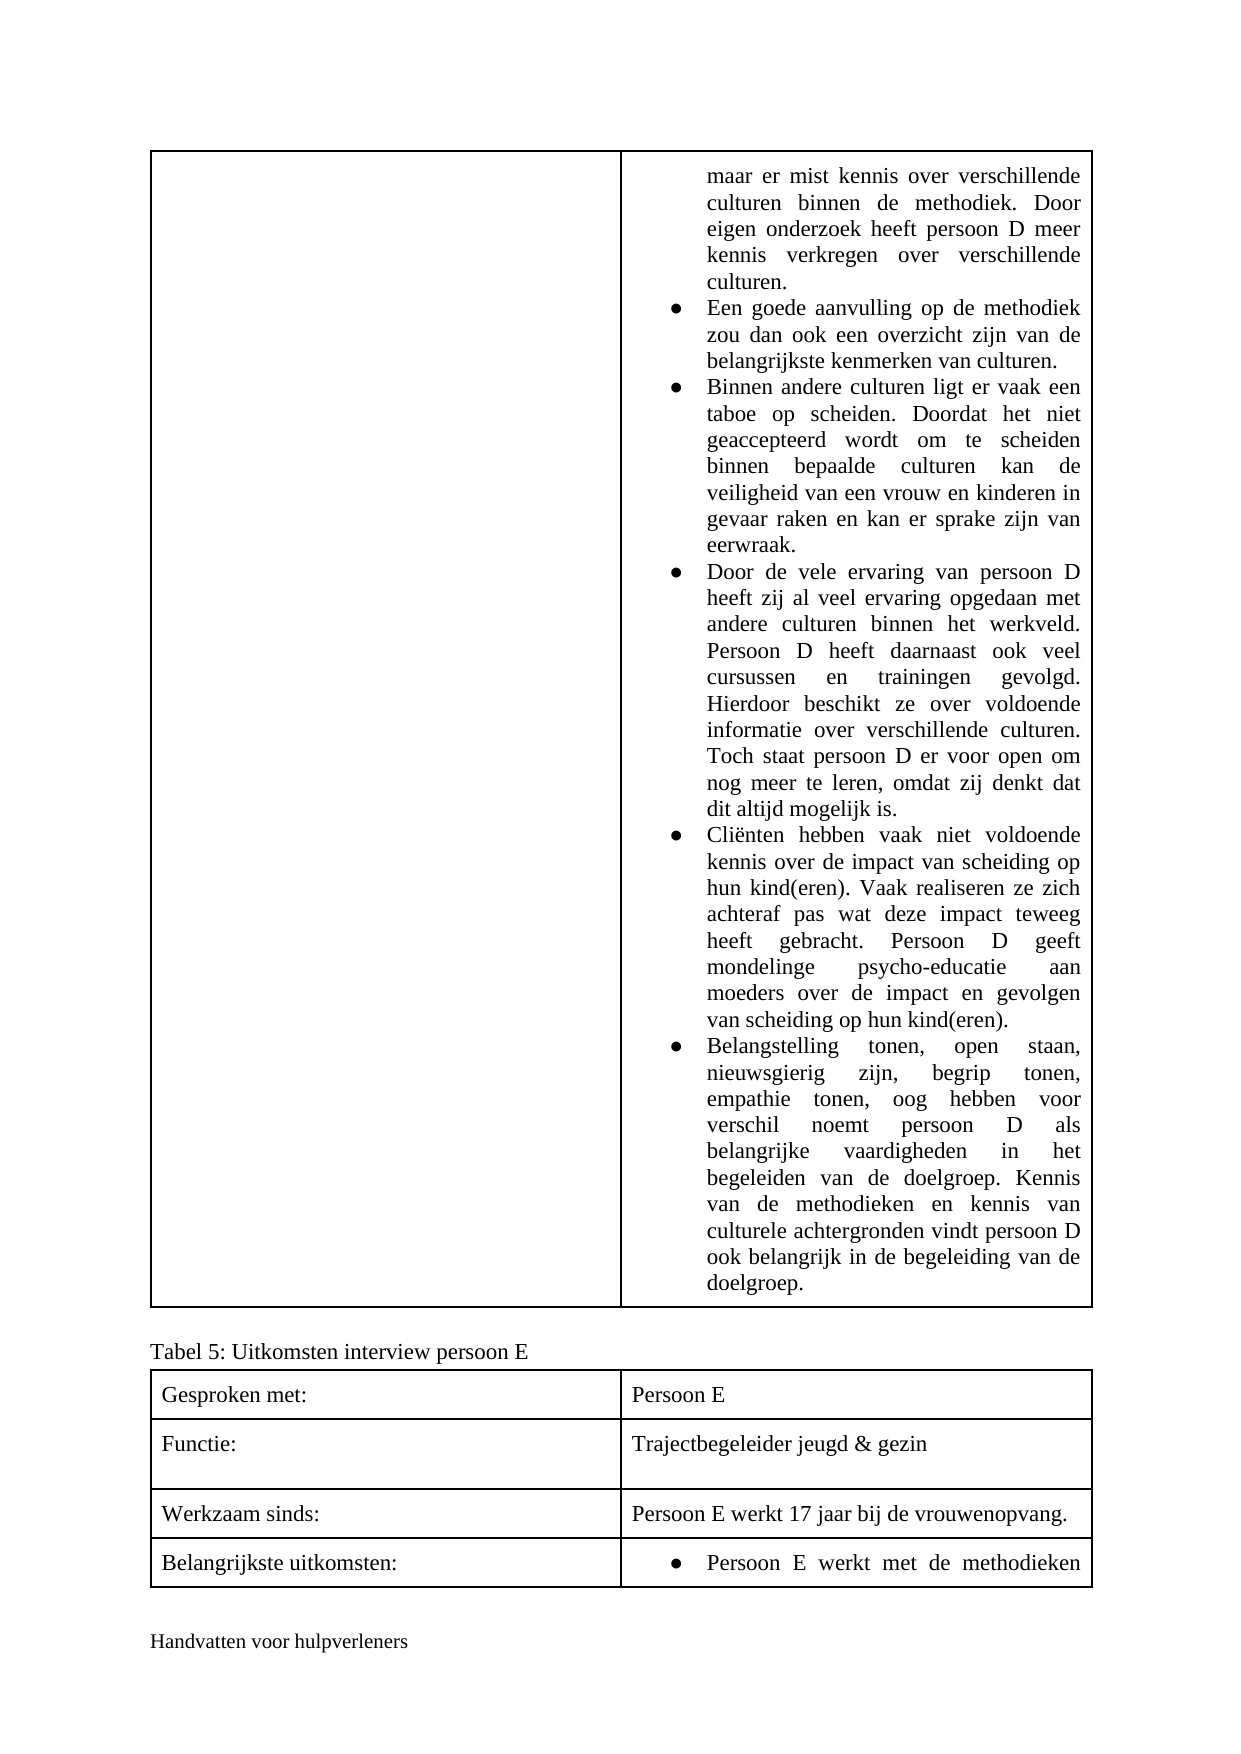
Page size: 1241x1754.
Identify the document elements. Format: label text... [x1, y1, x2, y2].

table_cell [622, 152, 1091, 1306]
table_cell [152, 1539, 620, 1586]
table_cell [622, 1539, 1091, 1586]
text Tabel 5: Uitkomsten interview persoon E [150, 1338, 1090, 1365]
table_header Gesproken met: [152, 1371, 620, 1418]
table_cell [152, 152, 620, 1306]
table_header Persoon E [622, 1371, 1091, 1418]
table_cell Functie: [152, 1420, 620, 1488]
table_cell Persoon E werkt 17 jaar bij de vrouwenopvang. [622, 1490, 1091, 1537]
table_cell Werkzaam sinds: [152, 1490, 620, 1537]
table_cell Trajectbegeleider jeugd & gezin [622, 1420, 1091, 1488]
